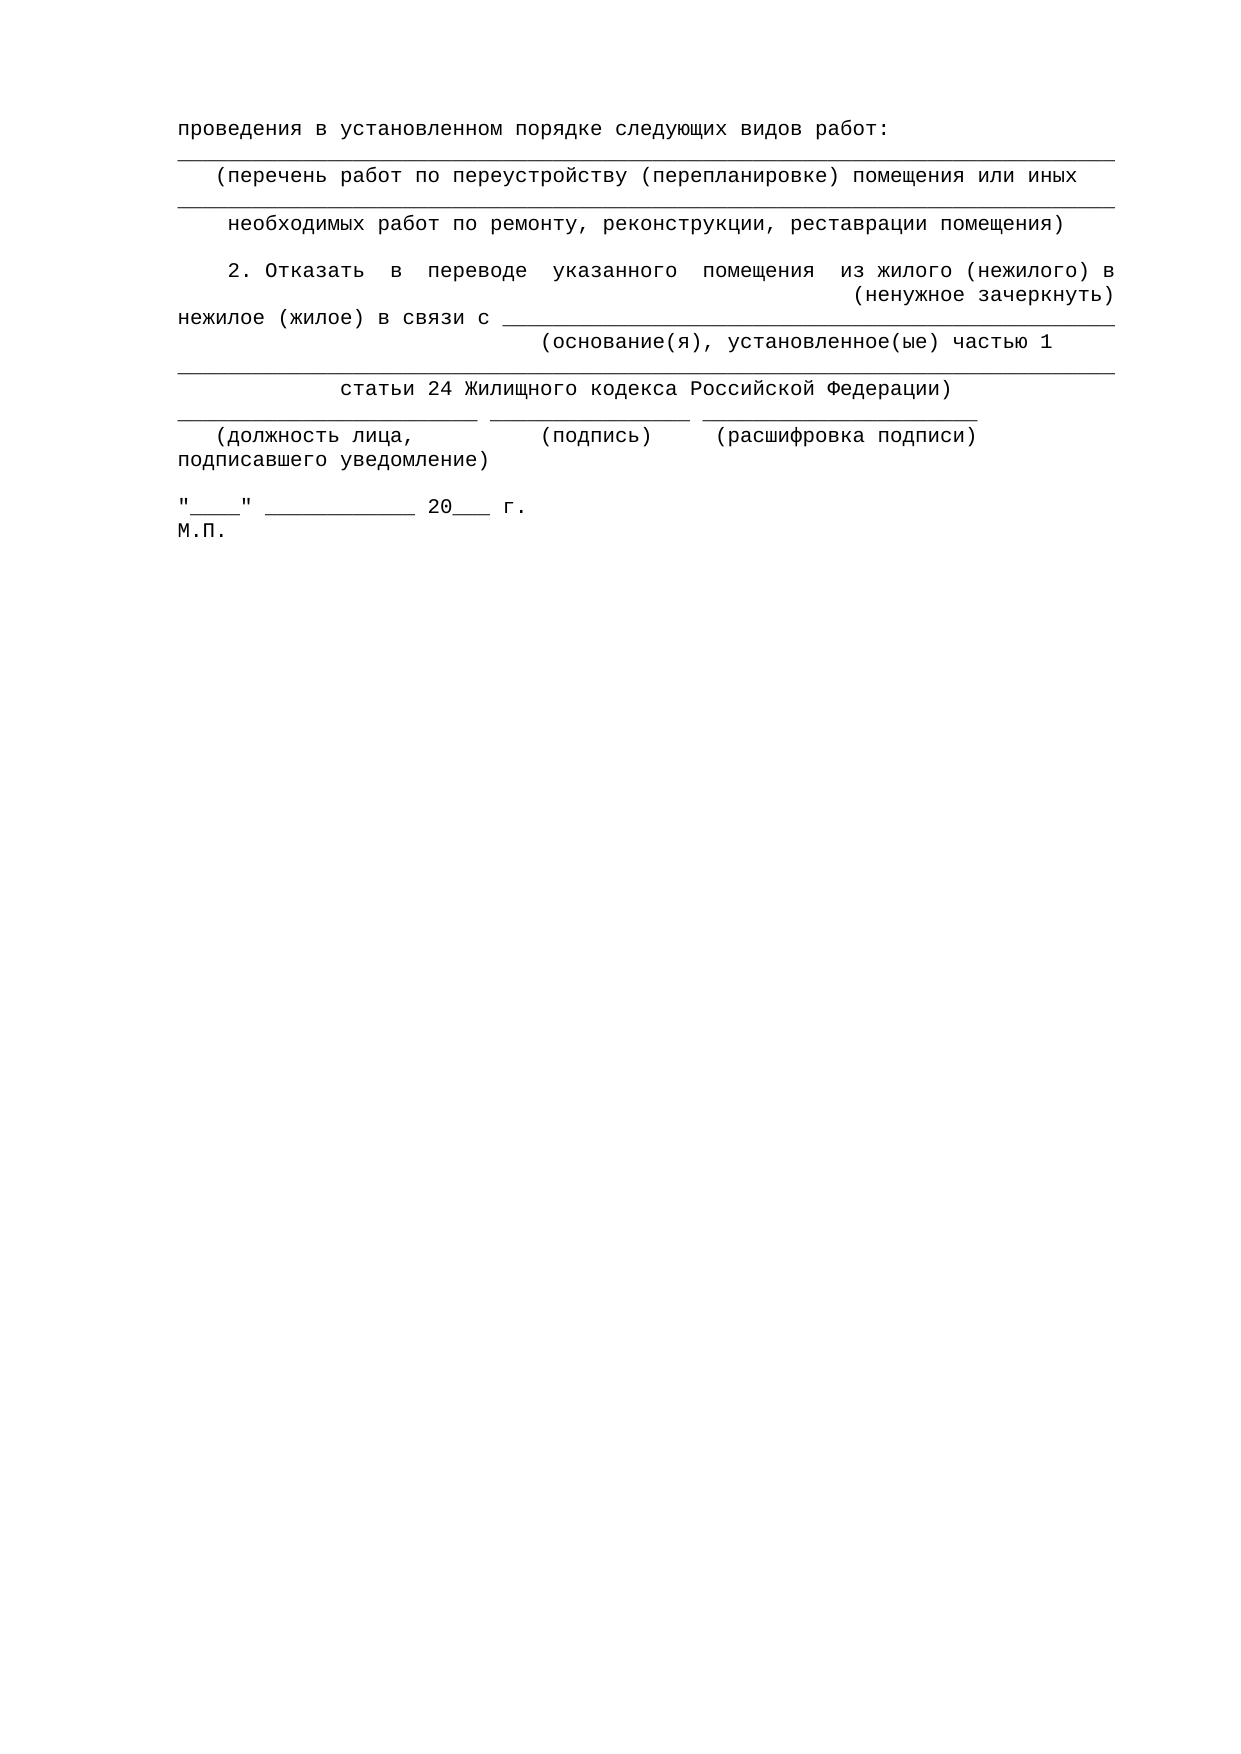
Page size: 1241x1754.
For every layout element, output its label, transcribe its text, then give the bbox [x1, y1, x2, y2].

text ___________________________________________________________________________ [177, 189, 1152, 213]
text ___________________________________________________________________________ [177, 354, 1152, 378]
text (перечень работ по переустройству (перепланировке) помещения или иных [177, 165, 1152, 189]
text ________________________ ________________ ______________________ [177, 402, 1152, 426]
text проведения в установленном порядке следующих видов работ: [177, 118, 1152, 142]
text (должность лица, (подпись) (расшифровка подписи) [177, 426, 1152, 449]
text необходимых работ по ремонту, реконструкции, реставрации помещения) [177, 213, 1152, 236]
text ___________________________________________________________________________ [177, 142, 1152, 165]
text М.П. [177, 520, 1152, 544]
text 2. Отказать в переводе указанного помещения из жилого (нежилого) в [177, 260, 1152, 284]
text (основание(я), установленное(ые) частью 1 [177, 331, 1152, 354]
text нежилое (жилое) в связи с _________________________________________________ [177, 307, 1152, 331]
text (ненужное зачеркнуть) [177, 284, 1152, 307]
text статьи 24 Жилищного кодекса Российской Федерации) [177, 378, 1152, 402]
text "____" ____________ 20___ г. [177, 496, 1152, 520]
text подписавшего уведомление) [177, 449, 1152, 473]
